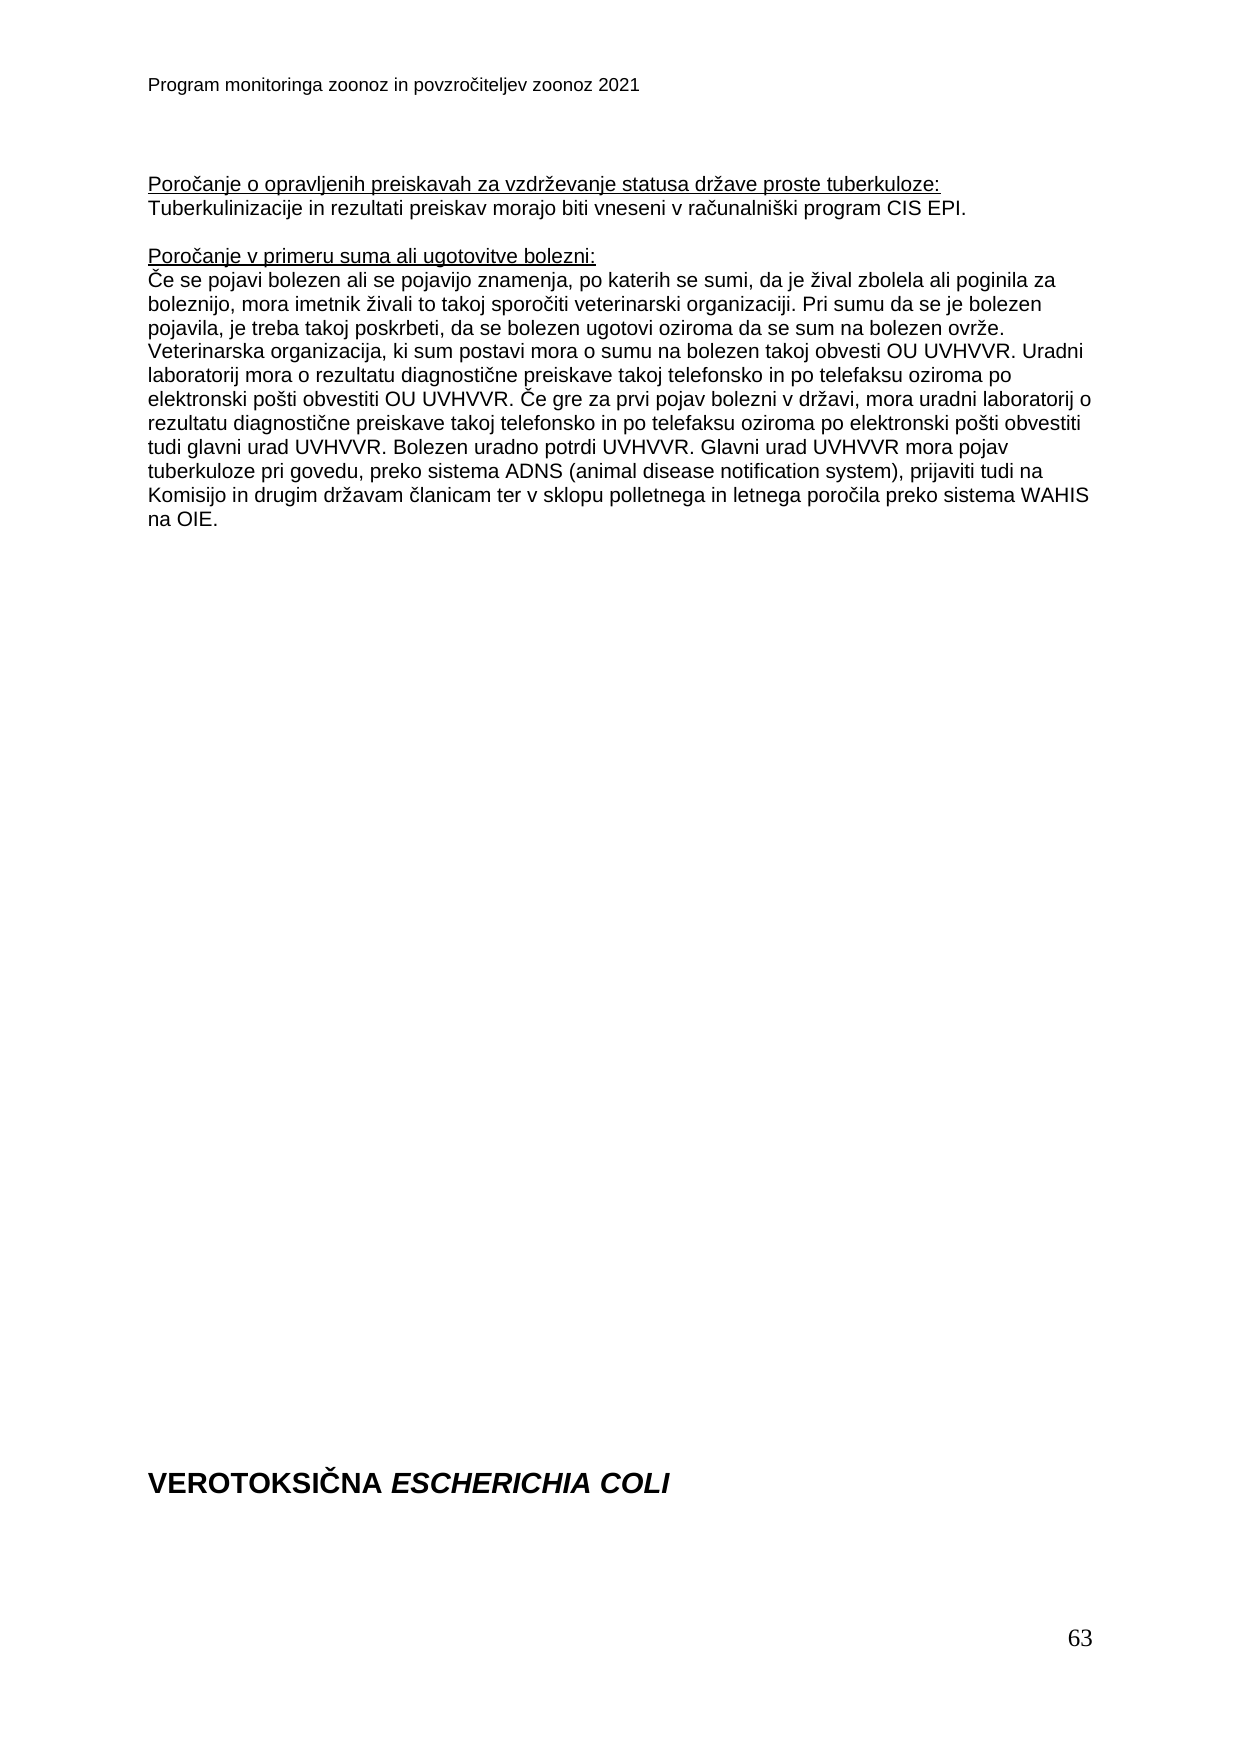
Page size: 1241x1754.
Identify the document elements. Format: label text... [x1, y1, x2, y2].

text Poročanje v primeru suma ali ugotovitve bolezni: [148, 243, 1093, 267]
text Poročanje o opravljenih preiskavah za vzdrževanje statusa države proste tuberkuloze: [148, 172, 1093, 196]
text Tuberkulinizacije in rezultati preiskav morajo biti vneseni v računalniški program CIS EPI. [148, 196, 1093, 219]
text Če se pojavi bolezen ali se pojavijo znamenja, po katerih se sumi, da je žival zbolela ali poginila za boleznijo, mora imetnik živali to takoj sporočiti veterinarski organizaciji. Pri sumu da se je bolezen pojavila, je treba takoj poskrbeti, da se bolezen ugotovi oziroma da se sum na bolezen ovrže. Veterinarska organizacija, ki sum postavi mora o sumu na bolezen takoj obvesti OU UVHVVR. Uradni laboratorij mora o rezultatu diagnostične preiskave takoj telefonsko in po telefaksu oziroma po elektronski pošti obvestiti OU UVHVVR. Če gre za prvi pojav bolezni v državi, mora uradni laboratorij o rezultatu diagnostične preiskave takoj telefonsko in po telefaksu oziroma po elektronski pošti obvestiti tudi glavni urad UVHVVR. Bolezen uradno potrdi UVHVVR. Glavni urad UVHVVR mora pojav tuberkuloze pri govedu, preko sistema ADNS (animal disease notification system), prijaviti tudi na Komisijo in drugim državam članicam ter v sklopu polletnega in letnega poročila preko sistema WAHIS na OIE. [148, 267, 1093, 531]
subtitle VEROTOKSIČNA ESCHERICHIA COLI [148, 1466, 1093, 1500]
